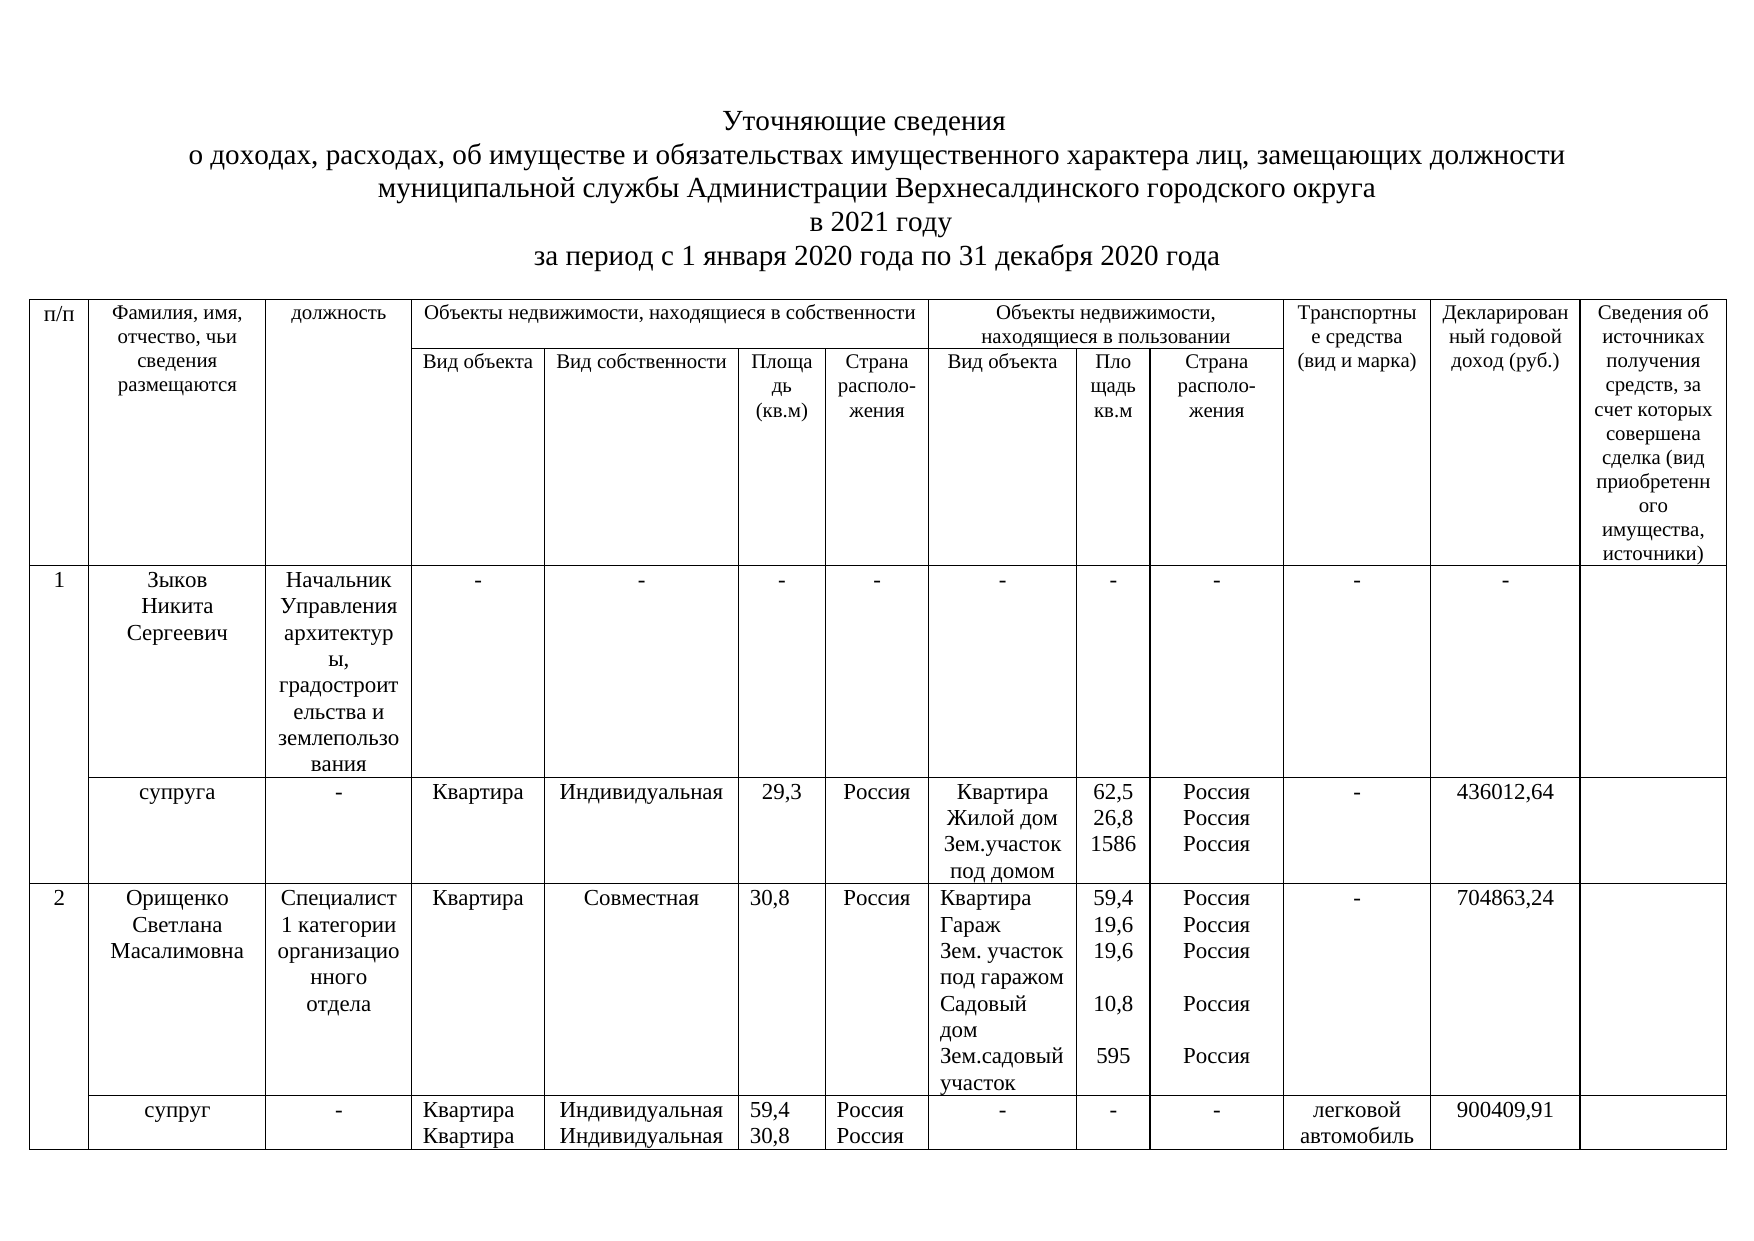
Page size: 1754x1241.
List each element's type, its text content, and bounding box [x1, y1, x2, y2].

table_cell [412, 1096, 544, 1149]
table_cell - [266, 778, 411, 883]
table_header Объекты недвижимости, находящиеся в пользовании [929, 300, 1283, 348]
table_cell - [266, 1096, 411, 1149]
table_cell Квартира Гараж Зем. участок под гаражом Садовый дом Зем.садовый участок [929, 884, 1076, 1095]
table_cell - [1284, 884, 1430, 1095]
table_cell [1284, 1096, 1430, 1149]
table_cell Площадь кв.м [1077, 349, 1149, 565]
table_cell - [1431, 566, 1579, 777]
table_cell [1581, 884, 1726, 1095]
table_header Фамилия, имя, отчество, чьи сведения размещаются [89, 300, 265, 565]
table_cell Россия Россия Россия [1151, 778, 1283, 883]
table_cell Начальник Управления архитектуры, градостроительства и землепользования [266, 566, 411, 777]
table_cell 2 [30, 884, 88, 1149]
table_cell - [1077, 566, 1149, 777]
text о доходах, расходах, об имуществе и обязательствах имущественного характера лиц, замещающих должности муниципальной службы Администрации Верхнесалдинского городского округа [118, 137, 1636, 204]
table_header Объекты недвижимости, находящиеся в собственности [412, 300, 928, 348]
table_cell - [1284, 566, 1430, 777]
table_cell [1581, 778, 1726, 883]
table_cell - [929, 566, 1076, 777]
table_header Транспортные средства (вид и марка) [1284, 300, 1430, 565]
table_cell - [1151, 1096, 1283, 1149]
table_cell Вид собственности [545, 349, 738, 565]
table_cell - [545, 566, 738, 777]
table_cell [1581, 566, 1726, 777]
table_cell 900409,91 [1431, 1096, 1579, 1149]
table_cell Квартира [412, 778, 544, 883]
table_cell - [1151, 566, 1283, 777]
table_cell Площадь (кв.м) [739, 349, 825, 565]
table_cell Страна располо-жения [1151, 349, 1283, 565]
table_cell - [929, 1096, 1076, 1149]
table_cell 704863,24 [1431, 884, 1579, 1095]
table_cell супруг [89, 1096, 265, 1149]
table_cell [1581, 1096, 1726, 1149]
table_cell Квартира [412, 884, 544, 1095]
text в 2021 году [118, 204, 1636, 238]
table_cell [826, 1096, 928, 1149]
table_cell - [1077, 1096, 1149, 1149]
table_cell 30,8 [739, 884, 825, 1095]
table_cell 29,3 [739, 778, 825, 883]
table_cell Страна располо-жения [826, 349, 928, 565]
table_cell Совместная [545, 884, 738, 1095]
text Уточняющие сведения [118, 103, 1609, 137]
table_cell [739, 1096, 825, 1149]
table_header должность [266, 300, 411, 565]
table_cell Квартира Жилой дом Зем.участок под домом [929, 778, 1076, 883]
table_cell 62,5 26,8 1586 [1077, 778, 1149, 883]
table_cell - [739, 566, 825, 777]
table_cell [545, 1096, 738, 1149]
table_cell Орищенко Светлана Масалимовна [89, 884, 265, 1095]
table_cell 436012,64 [1431, 778, 1579, 883]
table_cell Зыков Никита Сергеевич [89, 566, 265, 777]
table_cell 59,4 19,6 19,6 10,8 595 [1077, 884, 1149, 1095]
table_header п/п [30, 300, 88, 565]
table_cell - [412, 566, 544, 777]
table_header Декларированный годовой доход (руб.) [1431, 300, 1579, 565]
table_header Сведения об источниках получения средств, за счет которых совершена сделка (вид приобретенного имущества, источники) [1581, 300, 1726, 565]
table_cell - [1284, 778, 1430, 883]
table_cell 1 [30, 566, 88, 883]
table_cell Россия [826, 884, 928, 1095]
table_cell Вид объекта [929, 349, 1076, 565]
text за период с 1 января 2020 года по 31 декабря 2020 года [118, 238, 1636, 271]
table_cell Россия [826, 778, 928, 883]
table_cell супруга [89, 778, 265, 883]
table_cell Индивидуальная [545, 778, 738, 883]
table_cell - [826, 566, 928, 777]
table_cell Вид объекта [412, 349, 544, 565]
table_cell Россия Россия Россия Россия Россия [1151, 884, 1283, 1095]
table_cell Специалист 1 категории организационного отдела [266, 884, 411, 1095]
